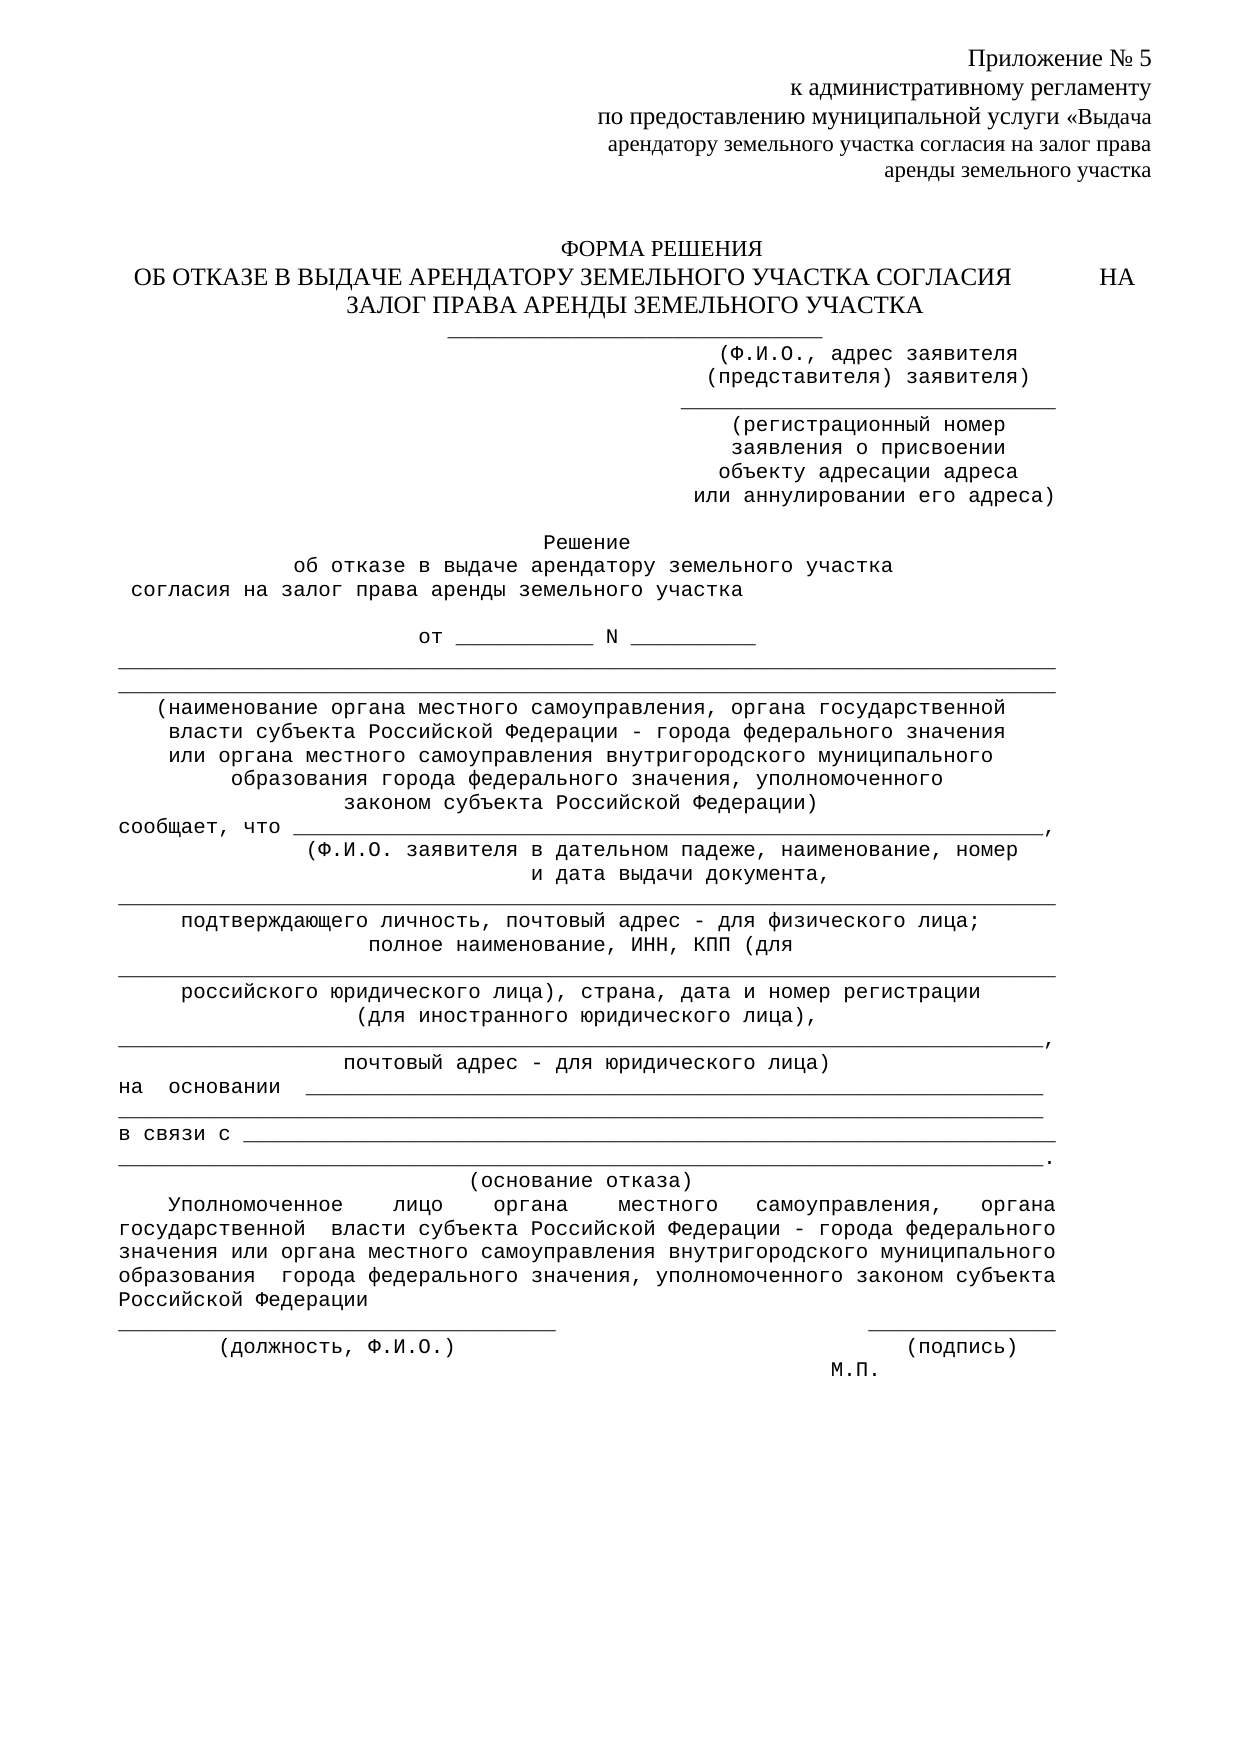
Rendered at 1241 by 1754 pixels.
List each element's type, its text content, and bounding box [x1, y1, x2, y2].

text почтовый адрес - для юридического лица) [118, 1052, 1152, 1076]
text (должность, Ф.И.О.) (подпись) [118, 1336, 1152, 1359]
text (основание отказа) [118, 1170, 1152, 1194]
text или аннулировании его адреса) [118, 484, 1152, 508]
text заявления о присвоении [118, 437, 1152, 461]
text подтверждающего личность, почтовый адрес - для физического лица; [118, 910, 1152, 934]
text ФОРМА РЕШЕНИЯ [561, 235, 1152, 262]
text образования города федерального значения, уполномоченного законом субъекта [118, 1265, 1152, 1288]
text на основании ___________________________________________________________ [118, 1076, 1152, 1099]
text ___________________________________________________________________________ [118, 674, 1152, 697]
text ______________________________ [118, 319, 1152, 343]
text к административному регламенту [561, 72, 1152, 101]
text российского юридического лица), страна, дата и номер регистрации [118, 981, 1152, 1005]
text государственной власти субъекта Российской Федерации - города федерального [118, 1218, 1152, 1241]
text об отказе в выдаче арендатору земельного участка [118, 556, 1152, 579]
text объекту адресации адреса [118, 461, 1152, 484]
text от ___________ N __________ [118, 626, 1152, 650]
text Решение [118, 532, 1152, 556]
text согласия на залог права аренды земельного участка [118, 579, 1152, 603]
text ______________________________ [118, 390, 1152, 414]
text Российской Федерации [118, 1288, 1152, 1312]
text и дата выдачи документа, [118, 863, 1152, 887]
text __________________________________________________________________________ [118, 1099, 1152, 1123]
text ___________________________________ _______________ [118, 1312, 1152, 1336]
text законом субъекта Российской Федерации) [118, 792, 1152, 816]
text образования города федерального значения, уполномоченного [118, 768, 1152, 792]
text полное наименование, ИНН, КПП (для [118, 934, 1152, 957]
text ___________________________________________________________________________ [118, 650, 1152, 674]
text (регистрационный номер [118, 414, 1152, 437]
text __________________________________________________________________________, [118, 1028, 1152, 1052]
text (для иностранного юридического лица), [118, 1005, 1152, 1028]
text Уполномоченное лицо органа местного самоуправления, органа [118, 1194, 1152, 1218]
text ___________________________________________________________________________ [118, 887, 1152, 910]
text (Ф.И.О., адрес заявителя [118, 343, 1152, 366]
text в связи с _________________________________________________________________ [118, 1123, 1152, 1147]
text сообщает, что ____________________________________________________________, [118, 816, 1152, 839]
text (представителя) заявителя) [118, 366, 1152, 390]
text или органа местного самоуправления внутригородского муниципального [118, 745, 1152, 768]
text ___________________________________________________________________________ [118, 957, 1152, 981]
text по предоставлению муниципальной услуги «Выдача арендатору земельного участка согласия на залог права аренды земельного участка [561, 101, 1152, 182]
text (Ф.И.О. заявителя в дательном падеже, наименование, номер [118, 839, 1152, 863]
text М.П. [118, 1359, 1152, 1383]
text власти субъекта Российской Федерации - города федерального значения [118, 721, 1152, 745]
text значения или органа местного самоуправления внутригородского муниципального [118, 1241, 1152, 1265]
text (наименование органа местного самоуправления, органа государственной [118, 697, 1152, 721]
text Приложение № 5 [561, 43, 1152, 72]
text ОБ ОТКАЗЕ В ВЫДАЧЕ АРЕНДАТОРУ ЗЕМЕЛЬНОГО УЧАСТКА СОГЛАСИЯ НА ЗАЛОГ ПРАВА АРЕНДЫ ЗЕМЕЛЬНОГО УЧАСТКА [118, 262, 1152, 319]
text __________________________________________________________________________. [118, 1147, 1152, 1170]
